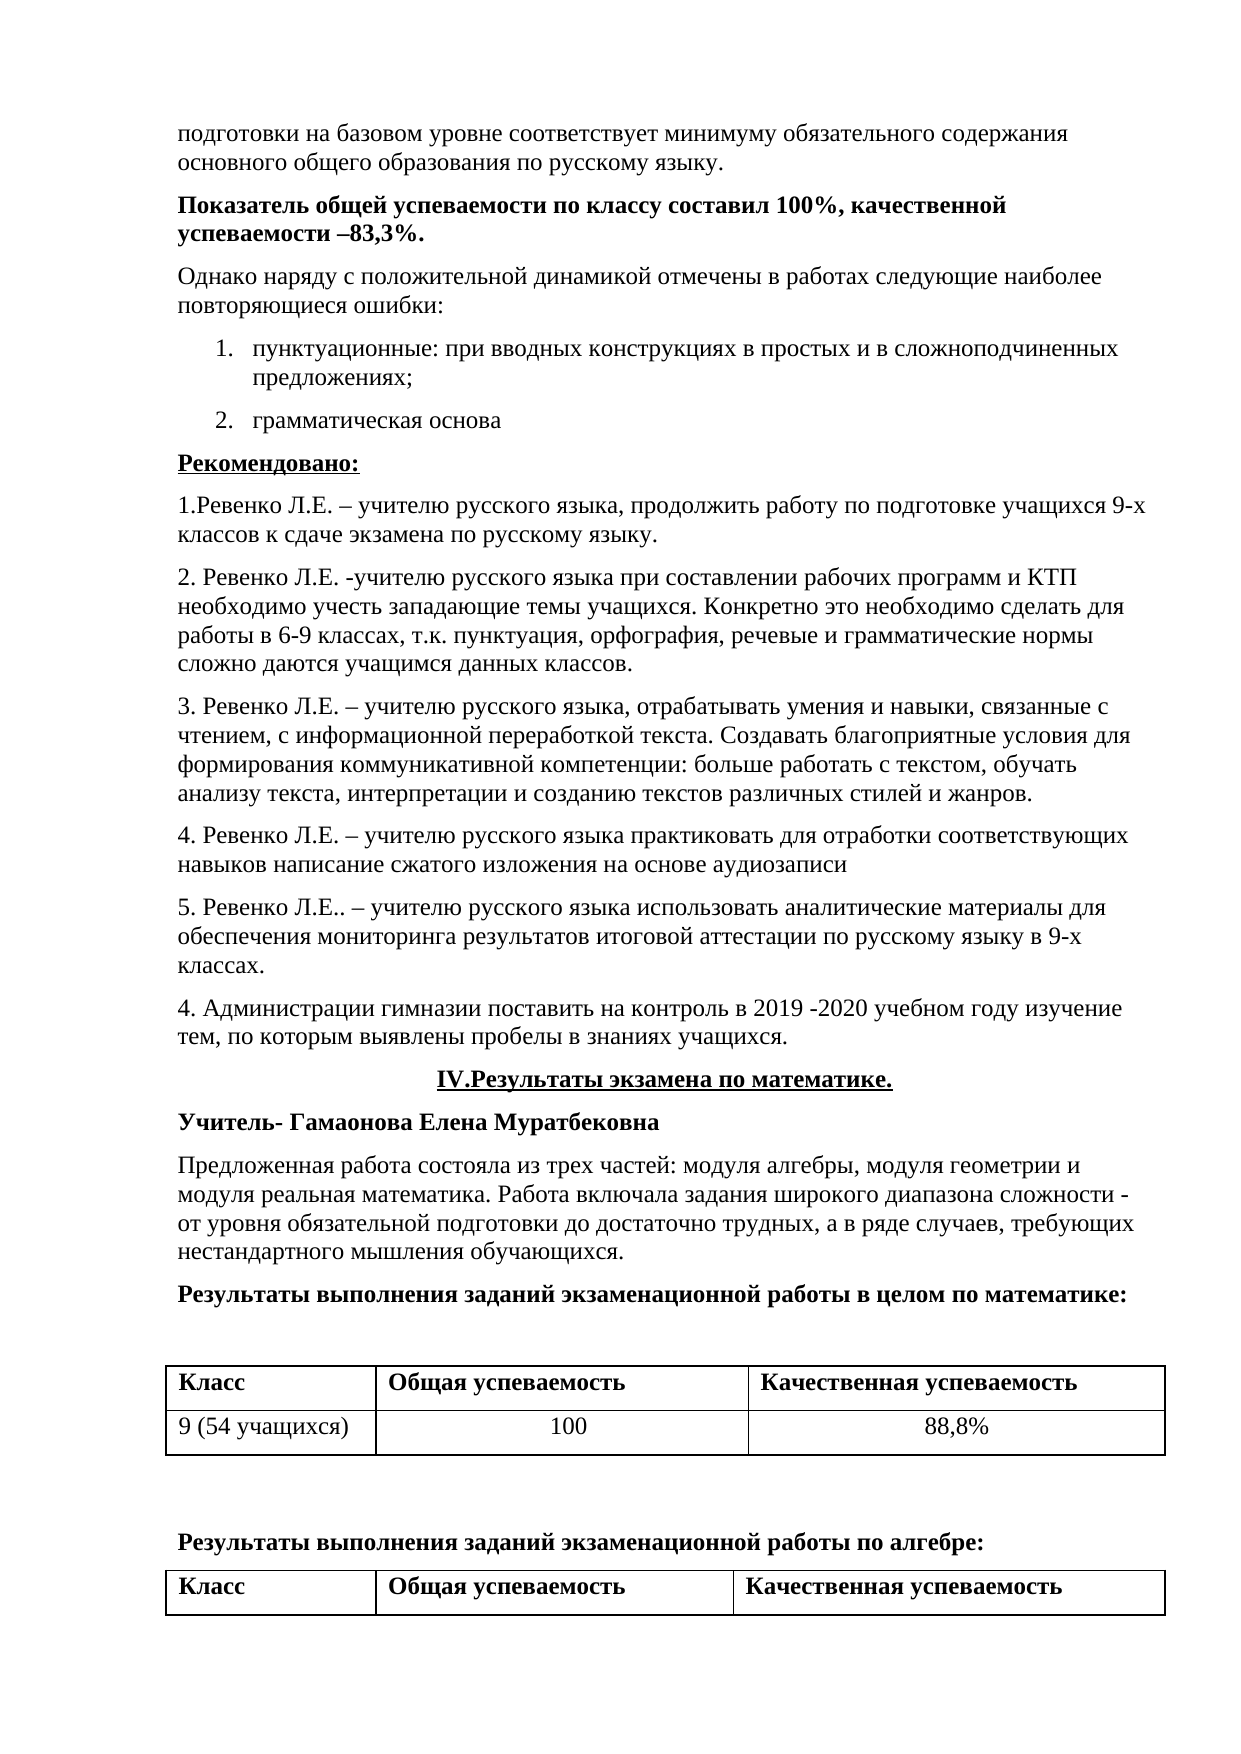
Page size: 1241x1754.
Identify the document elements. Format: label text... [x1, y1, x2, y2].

text 5. Ревенко Л.Е.. – учителю русского языка использовать аналитические материалы для обеспечения мониторинга результатов итоговой аттестации по русскому языку в 9-х классах. [177, 892, 1152, 978]
text Рекомендовано: [177, 448, 1152, 476]
table_header Качественная успеваемость [749, 1367, 1164, 1410]
text Результаты выполнения заданий экзаменационной работы по алгебре: [177, 1527, 1152, 1555]
list грамматическая основа [215, 405, 1152, 433]
text 2. Ревенко Л.Е. -учителю русского языка при составлении рабочих программ и КТП необходимо учесть западающие темы учащихся. Конкретно это необходимо сделать для работы в 6-9 классах, т.к. пунктуация, орфография, речевые и грамматические нормы сложно даются учащимся данных классов. [177, 562, 1152, 677]
table_cell 9 (54 учащихся) [167, 1411, 375, 1454]
text 4. Ревенко Л.Е. – учителю русского языка практиковать для отработки соответствующих навыков написание сжатого изложения на основе аудиозаписи [177, 821, 1152, 878]
text 3. Ревенко Л.Е. – учителю русского языка, отрабатывать умения и навыки, связанные с чтением, с информационной переработкой текста. Создавать благоприятные условия для формирования коммуникативной компетенции: больше работать с текстом, обучать анализу текста, интерпретации и созданию текстов различных стилей и жанров. [177, 691, 1152, 806]
table_header Общая успеваемость [377, 1571, 733, 1614]
table_cell 88,8% [749, 1411, 1164, 1454]
text Предложенная работа состояла из трех частей: модуля алгебры, модуля геометрии и модуля реальная математика. Работа включала задания широкого диапазона сложности - от уровня обязательной подготовки до достаточно трудных, а в ряде случаев, требующих нестандартного мышления обучающихся. [177, 1150, 1152, 1265]
list пунктуационные: при вводных конструкциях в простых и в сложноподчиненных предложениях; [215, 333, 1152, 391]
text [177, 118, 1152, 176]
text 4. Администрации гимназии поставить на контроль в 2019 -2020 учебном году изучение тем, по которым выявлены пробелы в знаниях учащихся. [177, 993, 1152, 1050]
table_header Качественная успеваемость [734, 1571, 1164, 1614]
table_header Класс [167, 1367, 375, 1410]
text Однако наряду с положительной динамикой отмечены в работах следующие наиболее повторяющиеся ошибки: [177, 261, 1152, 319]
table_header Общая успеваемость [377, 1367, 748, 1410]
table_header Класс [167, 1571, 375, 1614]
text Показатель общей успеваемости по классу составил 100%, качественной успеваемости –83,3%. [177, 190, 1152, 247]
table_cell 100 [377, 1411, 748, 1454]
text Учитель- Гамаонова Елена Муратбековна [177, 1107, 1152, 1136]
text 1.Ревенко Л.Е. – учителю русского языка, продолжить работу по подготовке учащихся 9-х классов к сдаче экзамена по русскому языку. [177, 491, 1152, 548]
text Результаты выполнения заданий экзаменационной работы в целом по математике: [177, 1279, 1152, 1308]
text IV.Результаты экзамена по математике. [177, 1064, 1152, 1093]
